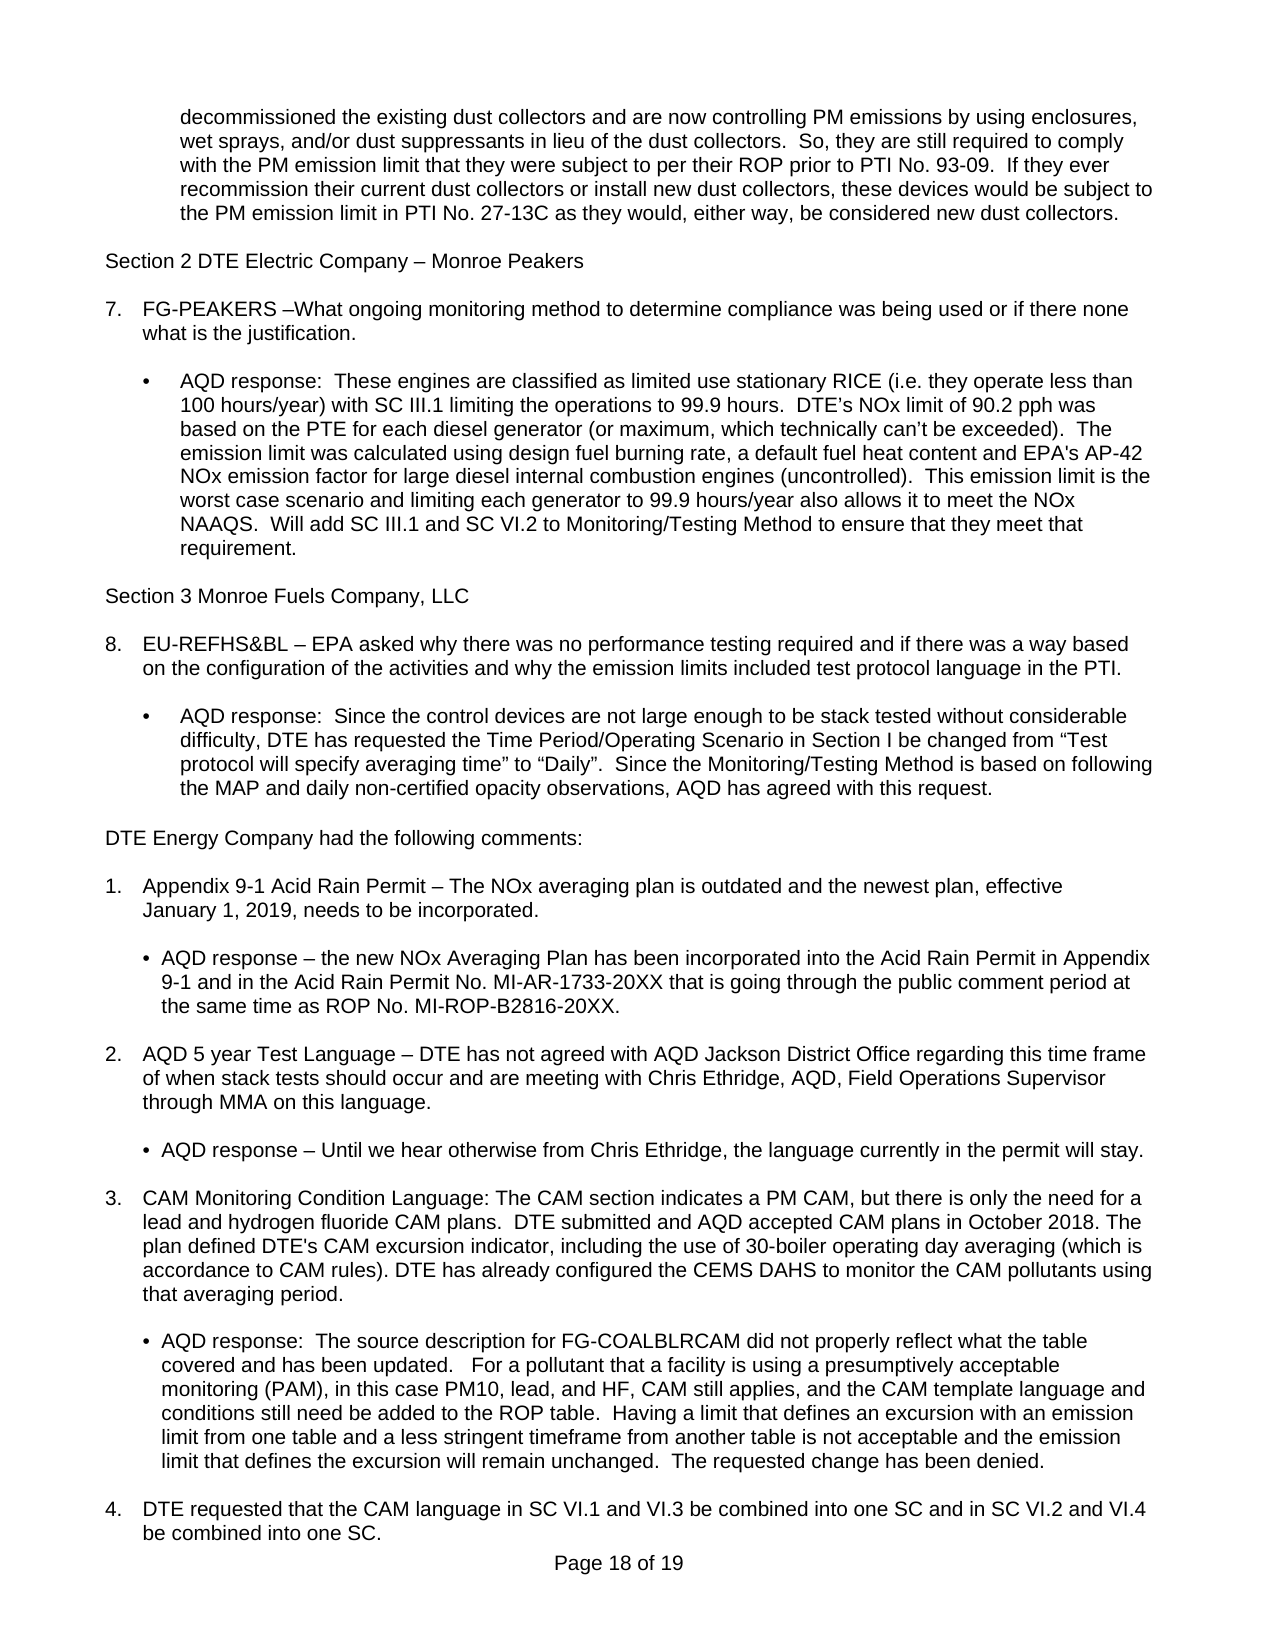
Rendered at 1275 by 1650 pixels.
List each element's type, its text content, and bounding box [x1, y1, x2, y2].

list FG-PEAKERS –What ongoing monitoring method to determine compliance was being used or if there none what is the justification. [105, 297, 1157, 344]
list AQD response: Since the control devices are not large enough to be stack tested without considerable difficulty, DTE has requested the Time Period/Operating Scenario in Section I be changed from “Test protocol will specify averaging time” to “Daily”. Since the Monitoring/Testing Method is based on following the MAP and daily non-certified opacity observations, AQD has agreed with this request. [142, 704, 1157, 800]
list EU-REFHS&BL – EPA asked why there was no performance testing required and if there was a way based on the configuration of the activities and why the emission limits included test protocol language in the PTI. [105, 632, 1157, 680]
list AQD response – Until we hear otherwise from Chris Ethridge, the language currently in the permit will stay. [142, 1138, 1157, 1162]
list DTE requested that the CAM language in SC VI.1 and VI.3 be combined into one SC and in SC VI.2 and VI.4 be combined into one SC. [105, 1497, 1157, 1545]
list AQD 5 year Test Language – DTE has not agreed with AQD Jackson District Office regarding this time frame of when stack tests should occur and are meeting with Chris Ethridge, AQD, Field Operations Supervisor through MMA on this language. [105, 1042, 1157, 1114]
text Section 2 DTE Electric Company – Monroe Peakers [105, 249, 1170, 273]
list AQD response: The source description for FG-COALBLRCAM did not properly reflect what the table covered and has been updated. For a pollutant that a facility is using a presumptively acceptable monitoring (PAM), in this case PM10, lead, and HF, CAM still applies, and the CAM template language and conditions still need be added to the ROP table. Having a limit that defines an excursion with an emission limit from one table and a less stringent timeframe from another table is not acceptable and the emission limit that defines the excursion will remain unchanged. The requested change has been denied. [142, 1329, 1157, 1473]
list AQD response: These engines are classified as limited use stationary RICE (i.e. they operate less than 100 hours/year) with SC III.1 limiting the operations to 99.9 hours. DTE’s NOx limit of 90.2 pph was based on the PTE for each diesel generator (or maximum, which technically can’t be exceeded). The emission limit was calculated using design fuel burning rate, a default fuel heat content and EPA's AP-42 NOx emission factor for large diesel internal combustion engines (uncontrolled). This emission limit is the worst case scenario and limiting each generator to 99.9 hours/year also allows it to meet the NOx NAAQS. Will add SC III.1 and SC VI.2 to Monitoring/Testing Method to ensure that they meet that requirement. [142, 368, 1157, 560]
list Appendix 9-1 Acid Rain Permit – The NOx averaging plan is outdated and the newest plan, effective January 1, 2019, needs to be incorporated. [105, 874, 1157, 922]
list CAM Monitoring Condition Language: The CAM section indicates a PM CAM, but there is only the need for a lead and hydrogen fluoride CAM plans. DTE submitted and AQD accepted CAM plans in October 2018. The plan defined DTE's CAM excursion indicator, including the use of 30-boiler operating day averaging (which is accordance to CAM rules). DTE has already configured the CEMS DAHS to monitor the CAM pollutants using that averaging period. [105, 1186, 1157, 1305]
text DTE Energy Company had the following comments: [105, 826, 1170, 850]
list AQD response – the new NOx Averaging Plan has been incorporated into the Acid Rain Permit in Appendix 9-1 and in the Acid Rain Permit No. MI-AR-1733-20XX that is going through the public comment period at the same time as ROP No. MI-ROP-B2816-20XX. [142, 946, 1157, 1018]
text Section 3 Monroe Fuels Company, LLC [105, 584, 1170, 608]
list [142, 105, 1157, 225]
